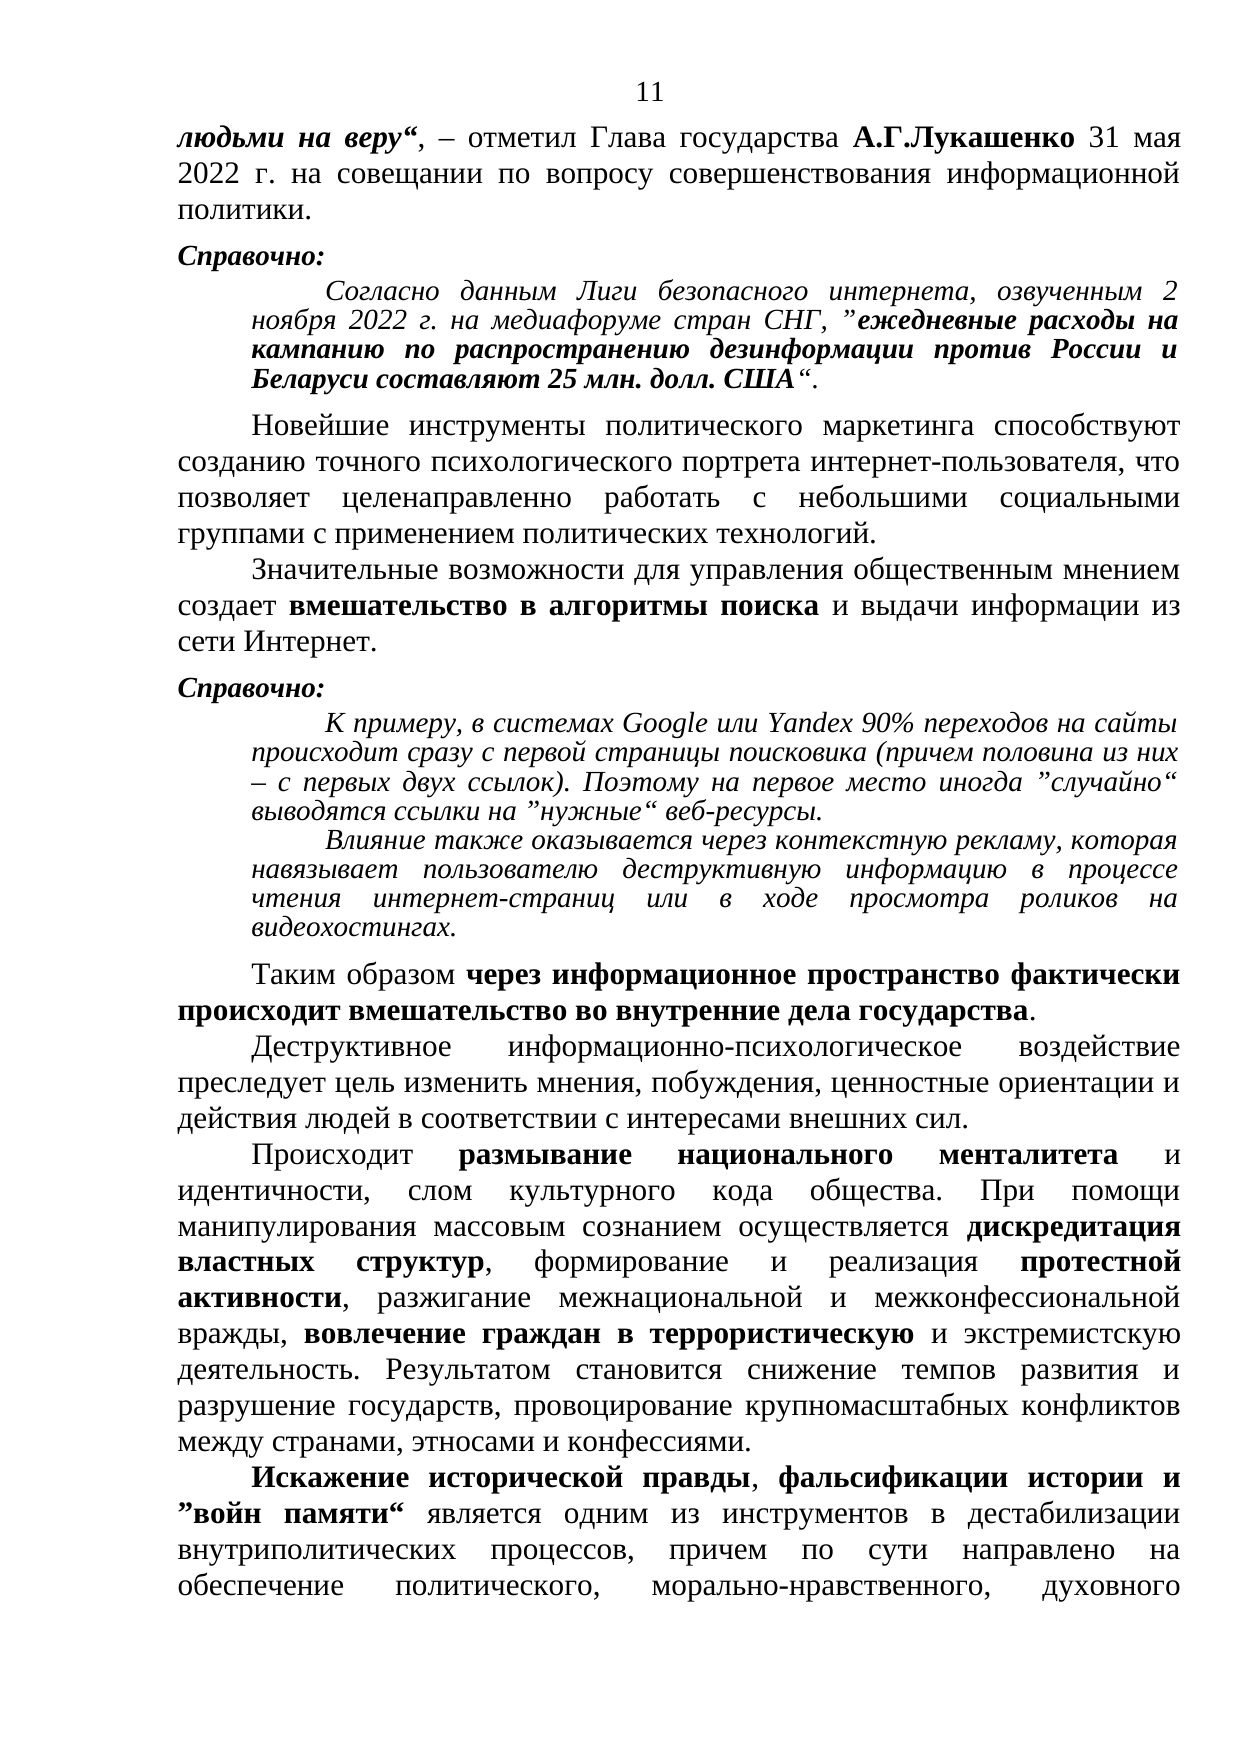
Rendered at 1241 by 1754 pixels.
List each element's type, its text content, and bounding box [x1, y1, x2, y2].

text Деструктивное информационно-психологическое воздействие преследует цель изменить мнения, побуждения, ценностные ориентации и действия людей в соответствии с интересами внешних сил. [177, 1027, 1181, 1135]
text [177, 118, 1181, 226]
text Справочно: [177, 238, 1181, 272]
text Новейшие инструменты политического маркетинга способствуют созданию точного психологического портрета интернет-пользователя, что позволяет целенаправленно работать с небольшими социальными группами с применением политических технологий. [177, 406, 1181, 550]
text Таким образом через информационное пространство фактически происходит вмешательство во внутренние дела государства. [177, 955, 1181, 1027]
text К примеру, в системах Google или Yandex 90% переходов на сайты происходит сразу с первой страницы поисковика (причем половина из них – с первых двух ссылок). Поэтому на первое место иногда ”случайно“ выводятся ссылки на ”нужные“ веб-ресурсы. [251, 709, 1181, 826]
text Согласно данным Лиги безопасного интернета, озвученным 2 ноября 2022 г. на медиафоруме стран СНГ, ”ежедневные расходы на кампанию по распространению дезинформации против России и Беларуси составляют 25 млн. долл. США“. [251, 277, 1181, 394]
text Значительные возможности для управления общественным мнением создает вмешательство в алгоритмы поиска и выдачи информации из сети Интернет. [177, 550, 1181, 658]
text Влияние также оказывается через контекстную рекламу, которая навязывает пользователю деструктивную информацию в процессе чтения интернет-страниц или в ходе просмотра роликов на видеохостингах. [251, 826, 1181, 943]
text Происходит размывание национального менталитета и идентичности, слом культурного кода общества. При помощи манипулирования массовым сознанием осуществляется дискредитация властных структур, формирование и реализация протестной активности, разжигание межнациональной и межконфессиональной вражды, вовлечение граждан в террористическую и экстремистскую деятельность. Результатом становится снижение темпов развития и разрушение государств, провоцирование крупномасштабных конфликтов между странами, этносами и конфессиями. [177, 1135, 1181, 1458]
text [177, 1458, 1181, 1602]
text Справочно: [177, 671, 1181, 704]
